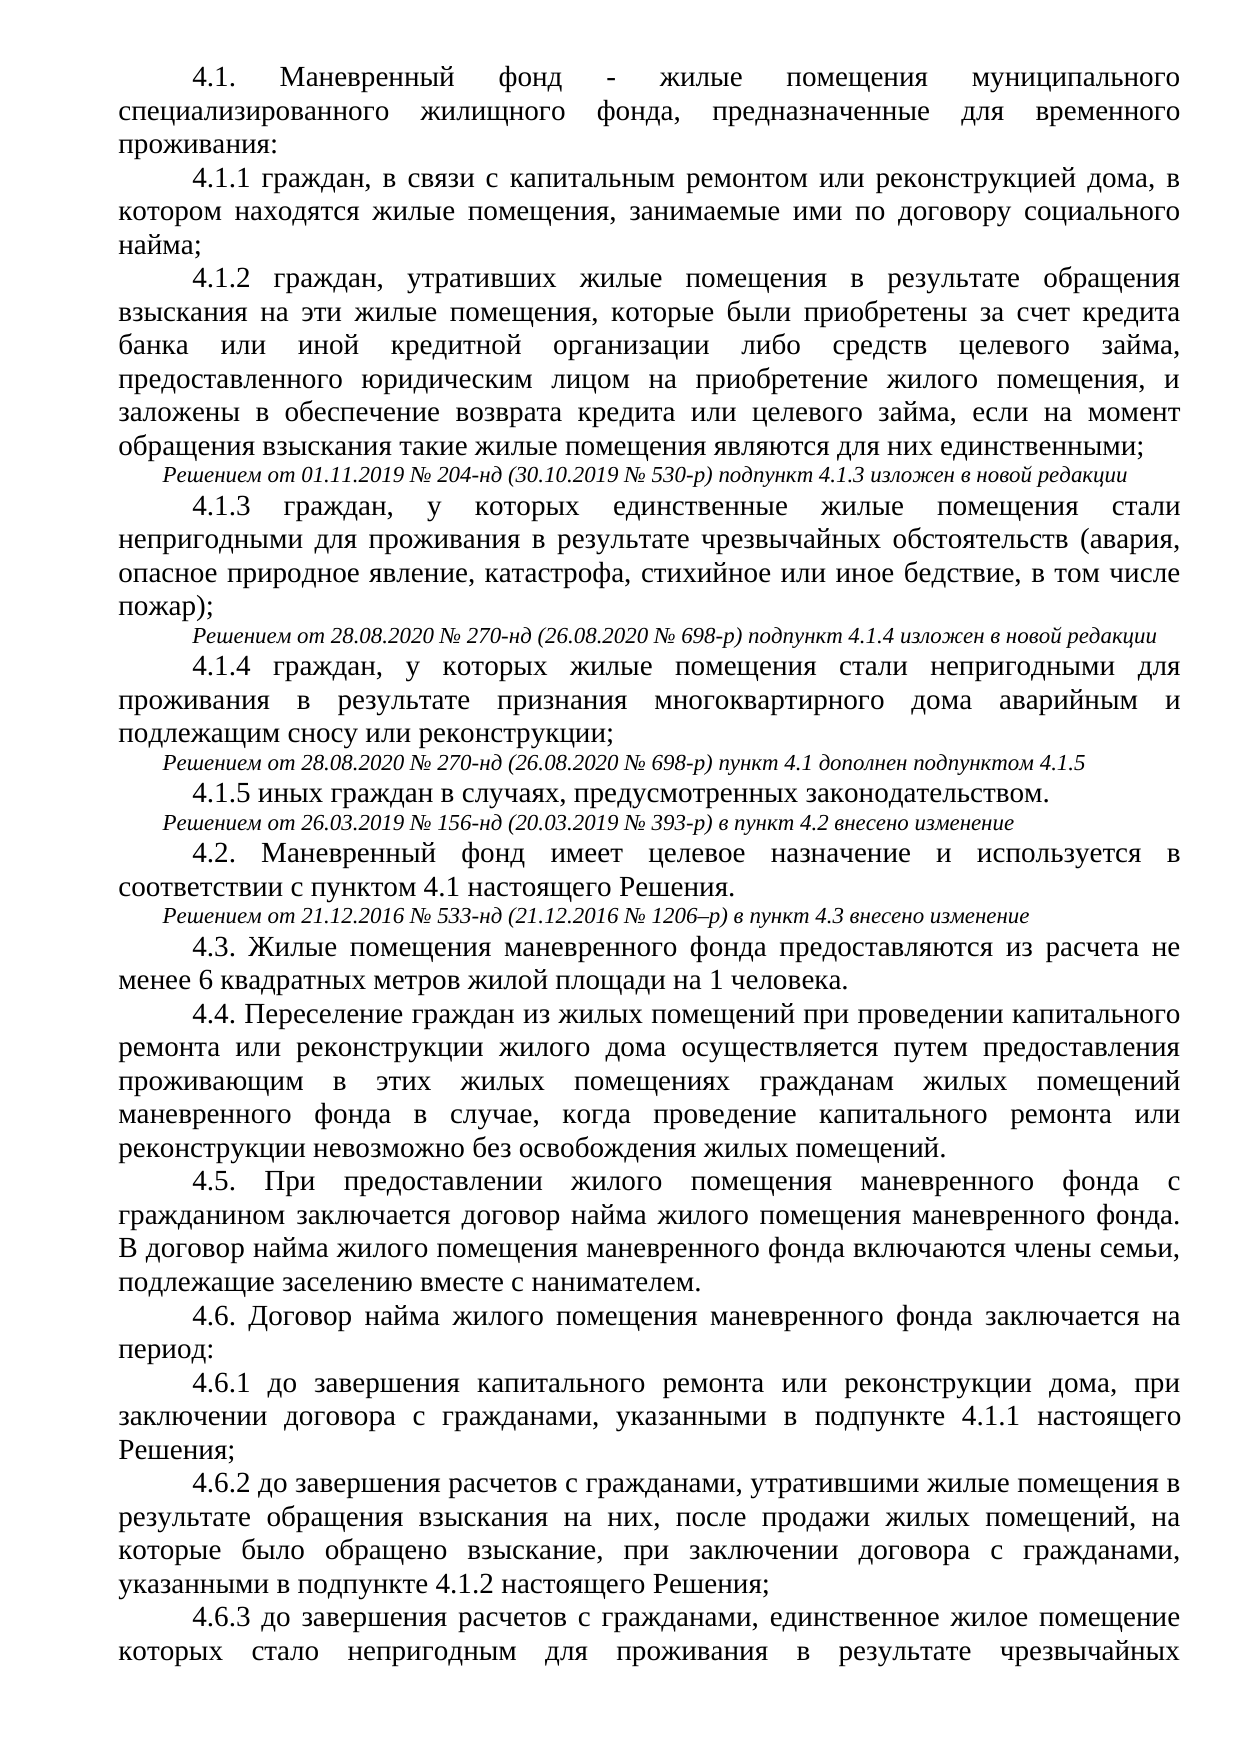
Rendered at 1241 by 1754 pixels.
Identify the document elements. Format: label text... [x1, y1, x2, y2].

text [118, 1599, 1181, 1667]
text 4.1.3 граждан, у которых единственные жилые помещения стали непригодными для проживания в результате чрезвычайных обстоятельств (авария, опасное природное явление, катастрофа, стихийное или иное бедствие, в том числе пожар); [118, 488, 1181, 622]
text Решением от 21.12.2016 № 533-нд (21.12.2016 № 1206–р) в пункт 4.3 внесено изменение [118, 902, 1181, 929]
text 4.1.5 иных граждан в случаях, предусмотренных законодательством. [118, 775, 1181, 809]
text Решением от 26.03.2019 № 156-нд (20.03.2019 № 393-р) в пункт 4.2 внесено изменение [118, 809, 1181, 835]
text Решением от 28.08.2020 № 270-нд (26.08.2020 № 698-р) подпункт 4.1.4 изложен в новой редакции [118, 622, 1181, 648]
text 4.1.1 граждан, в связи с капитальным ремонтом или реконструкцией дома, в котором находятся жилые помещения, занимаемые ими по договору социального найма; [118, 160, 1181, 260]
text 4.5. При предоставлении жилого помещения маневренного фонда с гражданином заключается договор найма жилого помещения маневренного фонда. В договор найма жилого помещения маневренного фонда включаются члены семьи, подлежащие заселению вместе с нанимателем. [118, 1163, 1181, 1298]
text 4.1.4 граждан, у которых жилые помещения стали непригодными для проживания в результате признания многоквартирного дома аварийным и подлежащим сносу или реконструкции; [118, 648, 1181, 749]
text 4.6.1 до завершения капитального ремонта или реконструкции дома, при заключении договора с гражданами, указанными в подпункте 4.1.1 настоящего Решения; [118, 1365, 1181, 1465]
text 4.1.2 граждан, утративших жилые помещения в результате обращения взыскания на эти жилые помещения, которые были приобретены за счет кредита банка или иной кредитной организации либо средств целевого займа, предоставленного юридическим лицом на приобретение жилого помещения, и заложены в обеспечение возврата кредита или целевого займа, если на момент обращения взыскания такие жилые помещения являются для них единственными; [118, 260, 1181, 462]
text 4.6. Договор найма жилого помещения маневренного фонда заключается на период: [118, 1298, 1181, 1365]
text Решением от 01.11.2019 № 204-нд (30.10.2019 № 530-р) подпункт 4.1.3 изложен в новой редакции [118, 462, 1181, 488]
text 4.1. Маневренный фонд - жилые помещения муниципального специализированного жилищного фонда, предназначенные для временного проживания: [118, 59, 1181, 160]
text 4.6.2 до завершения расчетов с гражданами, утратившими жилые помещения в результате обращения взыскания на них, после продажи жилых помещений, на которые было обращено взыскание, при заключении договора с гражданами, указанными в подпункте 4.1.2 настоящего Решения; [118, 1465, 1181, 1599]
text 4.4. Переселение граждан из жилых помещений при проведении капитального ремонта или реконструкции жилого дома осуществляется путем предоставления проживающим в этих жилых помещениях гражданам жилых помещений маневренного фонда в случае, когда проведение капитального ремонта или реконструкции невозможно без освобождения жилых помещений. [118, 996, 1181, 1163]
text 4.2. Маневренный фонд имеет целевое назначение и используется в соответствии с пунктом 4.1 настоящего Решения. [118, 835, 1181, 902]
text Решением от 28.08.2020 № 270-нд (26.08.2020 № 698-р) пункт 4.1 дополнен подпунктом 4.1.5 [118, 749, 1181, 775]
text 4.3. Жилые помещения маневренного фонда предоставляются из расчета не менее 6 квадратных метров жилой площади на 1 человека. [118, 929, 1181, 996]
